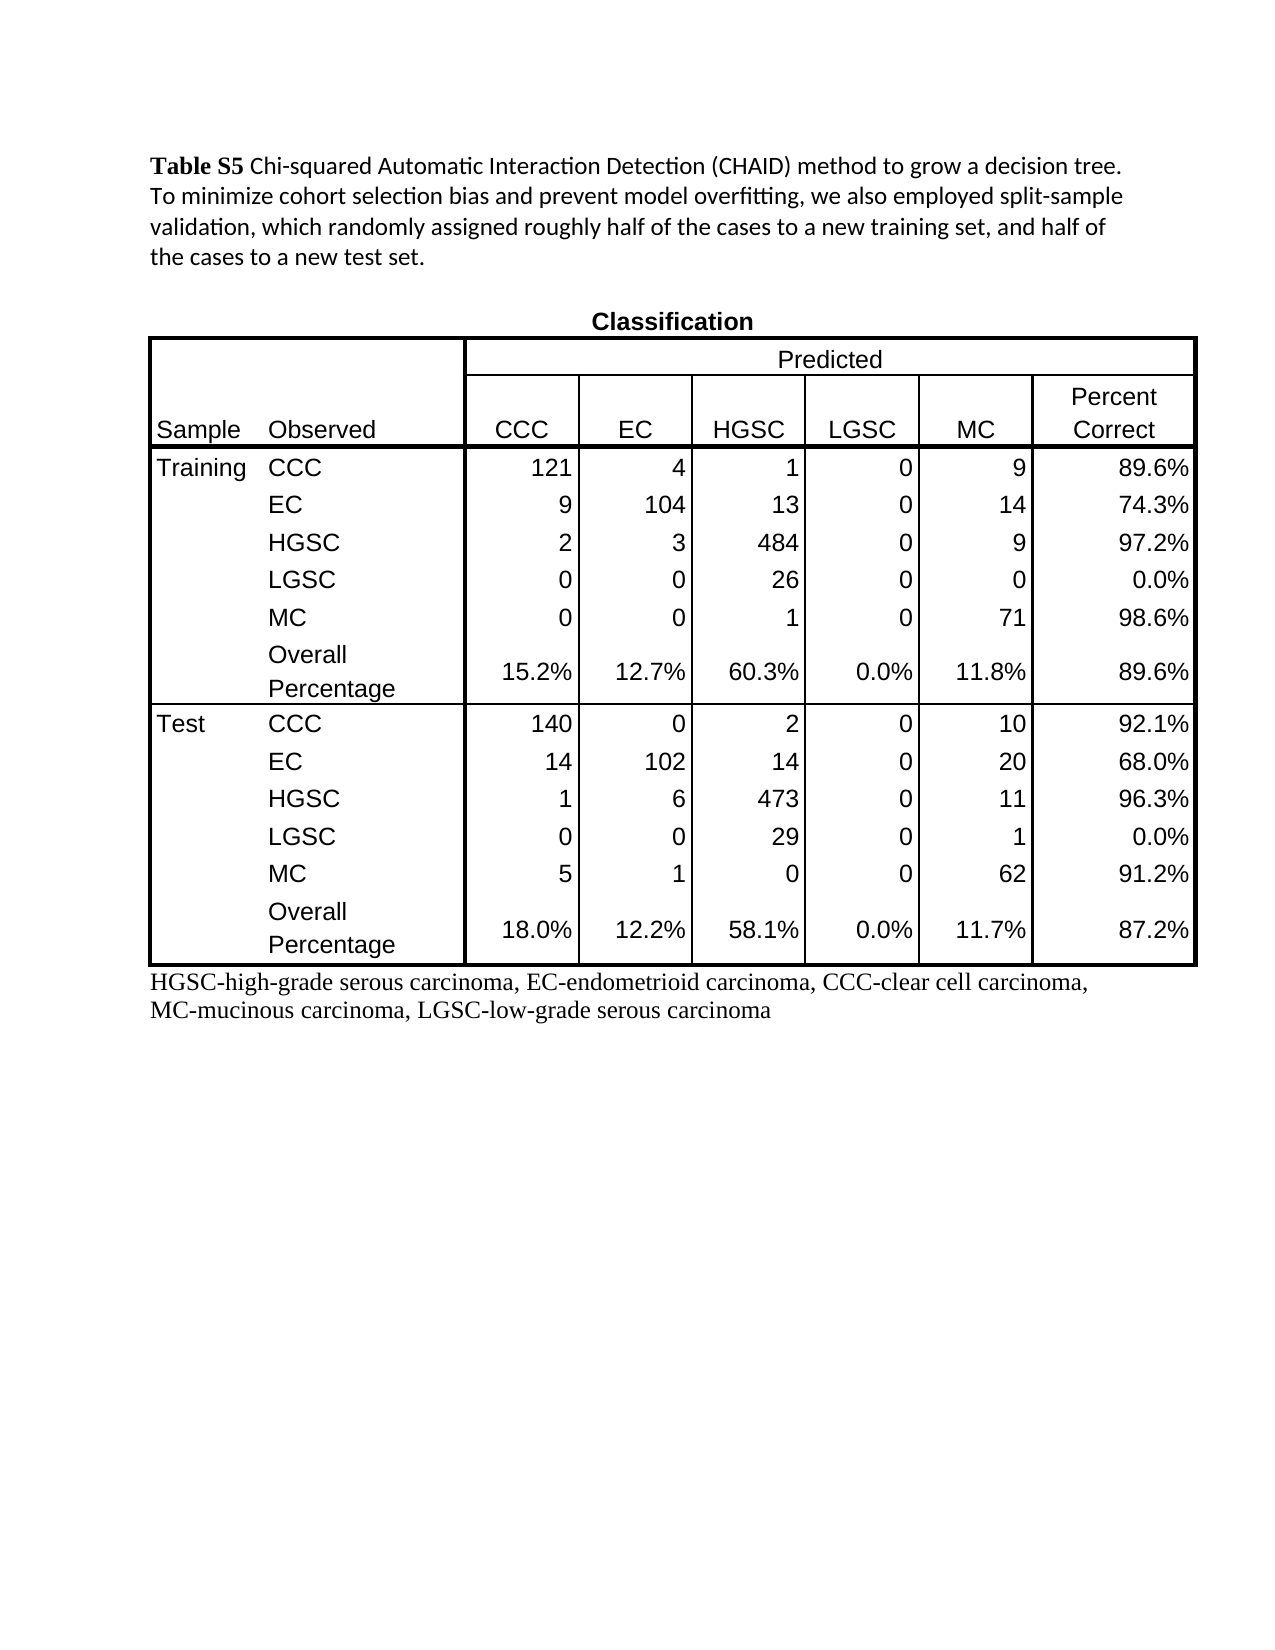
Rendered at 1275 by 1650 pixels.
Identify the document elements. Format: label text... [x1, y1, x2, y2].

table_cell HGSC [262, 519, 463, 557]
table_cell 473 [693, 776, 804, 813]
table_cell 11 [920, 776, 1031, 813]
table_cell 15.2% [467, 632, 578, 703]
table_cell 9 [467, 482, 578, 519]
table_cell 1 [580, 851, 691, 888]
table_cell Training [152, 449, 262, 703]
table_cell 0 [806, 519, 918, 557]
table_cell 6 [580, 776, 691, 813]
table_cell 0 [580, 557, 691, 594]
table_cell 89.6% [1034, 449, 1193, 482]
table_cell 29 [693, 813, 804, 851]
table_cell Predicted [467, 340, 1193, 373]
table_cell 0 [467, 594, 578, 632]
table_cell 1 [920, 813, 1031, 851]
table_cell 0 [806, 594, 918, 632]
table_cell Observed [262, 340, 463, 444]
table_cell 0 [467, 557, 578, 594]
table_cell Percent Correct [1034, 376, 1193, 444]
table_cell 91.2% [1034, 851, 1193, 888]
table_cell 14 [467, 738, 578, 776]
table_cell EC [262, 738, 463, 776]
table_cell 0.0% [806, 632, 918, 703]
table_cell 5 [467, 851, 578, 888]
table_cell 1 [467, 776, 578, 813]
table_cell 0 [806, 813, 918, 851]
table_cell CCC [262, 705, 463, 738]
table_cell 13 [693, 482, 804, 519]
table_cell 2 [467, 519, 578, 557]
table_cell 0 [580, 705, 691, 738]
table_cell 9 [920, 449, 1031, 482]
table_cell CCC [467, 376, 578, 444]
text Table S5 Chi-squared Automatic Interaction Detection (CHAID) method to grow a decision tree. To minimize cohort selection bias and prevent model overfitting, we also employed split-sample validation, which randomly assigned roughly half of the cases to a new training set, and half of the cases to a new test set. [150, 150, 1125, 272]
table_cell 11.8% [920, 632, 1031, 703]
table_cell 10 [920, 705, 1031, 738]
table_cell 0 [806, 449, 918, 482]
text HGSC-high-grade serous carcinoma, EC-endometrioid carcinoma, CCC-clear cell carcinoma, MC-mucinous carcinoma, LGSC-low-grade serous carcinoma [150, 967, 1125, 1024]
table_cell 14 [693, 738, 804, 776]
table_cell MC [920, 376, 1031, 444]
table_cell 121 [467, 449, 578, 482]
table_cell Overall Percentage [262, 888, 463, 963]
table_cell LGSC [262, 813, 463, 851]
table_cell 26 [693, 557, 804, 594]
table_cell 0 [580, 813, 691, 851]
table_cell Test [152, 705, 262, 963]
table_cell 58.1% [693, 888, 804, 963]
table_cell 12.7% [580, 632, 691, 703]
table_cell 9 [920, 519, 1031, 557]
table_cell EC [262, 482, 463, 519]
table_cell 92.1% [1034, 705, 1193, 738]
table_cell LGSC [806, 376, 918, 444]
table_cell HGSC [693, 376, 804, 444]
table_cell 14 [920, 482, 1031, 519]
table_cell 0 [806, 482, 918, 519]
table_cell EC [580, 376, 691, 444]
table_cell CCC [262, 449, 463, 482]
table_cell 87.2% [1034, 888, 1193, 963]
table_cell 140 [467, 705, 578, 738]
table_cell 96.3% [1034, 776, 1193, 813]
table_cell 484 [693, 519, 804, 557]
table_cell 62 [920, 851, 1031, 888]
table_cell 0 [693, 851, 804, 888]
table_cell 12.2% [580, 888, 691, 963]
table_cell 20 [920, 738, 1031, 776]
table_cell 0 [806, 557, 918, 594]
table_cell 60.3% [693, 632, 804, 703]
table_cell 4 [580, 449, 691, 482]
table_cell 1 [693, 594, 804, 632]
table_cell 104 [580, 482, 691, 519]
table_cell 0.0% [1034, 813, 1193, 851]
table_cell 0 [806, 705, 918, 738]
table_cell 18.0% [467, 888, 578, 963]
table_cell 0 [806, 738, 918, 776]
table_cell 89.6% [1034, 632, 1193, 703]
table_cell 11.7% [920, 888, 1031, 963]
table_cell HGSC [262, 776, 463, 813]
table_cell LGSC [262, 557, 463, 594]
table_cell 102 [580, 738, 691, 776]
table_cell 3 [580, 519, 691, 557]
table_cell 1 [693, 449, 804, 482]
table_cell 0 [806, 851, 918, 888]
table_cell 74.3% [1034, 482, 1193, 519]
table_cell 0.0% [1034, 557, 1193, 594]
table_cell 2 [693, 705, 804, 738]
table_header Classification [150, 303, 1195, 336]
table_cell 71 [920, 594, 1031, 632]
table_cell 0 [580, 594, 691, 632]
table_cell 0 [806, 776, 918, 813]
table_cell 0.0% [806, 888, 918, 963]
table_cell 97.2% [1034, 519, 1193, 557]
table_cell Sample [152, 340, 262, 444]
table_cell MC [262, 594, 463, 632]
table_cell 98.6% [1034, 594, 1193, 632]
table_cell Overall Percentage [262, 632, 463, 703]
table_cell MC [262, 851, 463, 888]
table_cell 0 [467, 813, 578, 851]
table_cell 68.0% [1034, 738, 1193, 776]
table_cell 0 [920, 557, 1031, 594]
